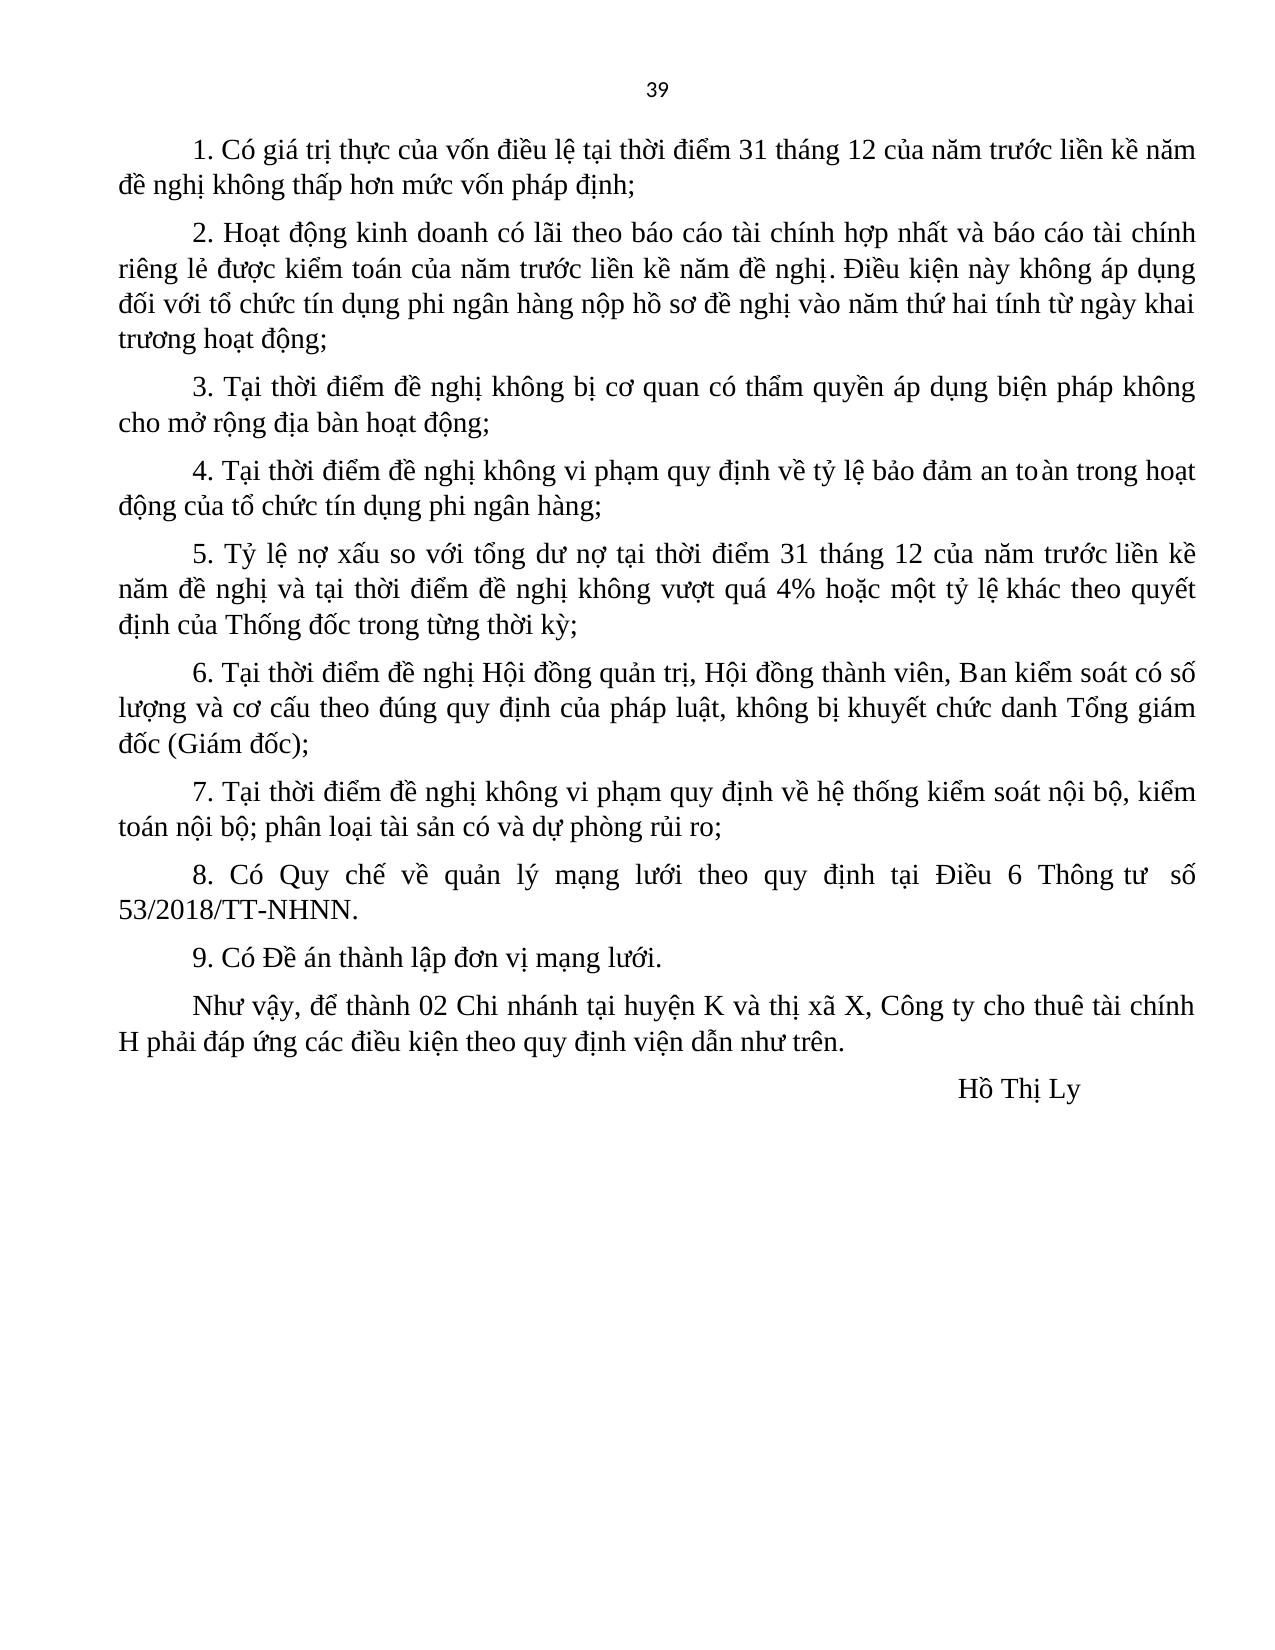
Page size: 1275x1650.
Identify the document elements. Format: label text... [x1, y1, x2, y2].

text Như vậy, để thành 02 Chi nhánh tại huyện K và thị xã X, Công ty cho thuê tài chính H phải đáp ứng các điều kiện theo quy định viện dẫn như trên. [118, 987, 1196, 1058]
text 1. Có giá trị thực của vốn điều lệ tại thời điểm 31 tháng 12 của năm trước liền kề năm đề nghị không thấp hơn mức vốn pháp định; [118, 131, 1196, 202]
text 7. Tại thời điểm đề nghị không vi phạm quy định về hệ thống kiểm soát nội bộ, kiểm toán nội bộ; phân loại tài sản có và dự phòng rủi ro; [118, 773, 1196, 843]
text 8. Có Quy chế về quản lý mạng lưới theo quy định tại Điều 6 Thông tư số 53/2018/TT-NHNN. [118, 856, 1196, 927]
text 6. Tại thời điểm đề nghị Hội đồng quản trị, Hội đồng thành viên, Ban kiểm soát có số lượng và cơ cấu theo đúng quy định của pháp luật, không bị khuyết chức danh Tổng giám đốc (Giám đốc); [118, 654, 1196, 760]
text 5. Tỷ lệ nợ xấu so với tổng dư nợ tại thời điểm 31 tháng 12 của năm trước liền kề năm đề nghị và tại thời điểm đề nghị không vượt quá 4% hoặc một tỷ lệ khác theo quyết định của Thống đốc trong từng thời kỳ; [118, 535, 1196, 641]
text 2. Hoạt động kinh doanh có lãi theo báo cáo tài chính hợp nhất và báo cáo tài chính riêng lẻ được kiểm toán của năm trước liền kề năm đề nghị. Điều kiện này không áp dụng đối với tổ chức tín dụng phi ngân hàng nộp hồ sơ đề nghị vào năm thứ hai tính từ ngày khai trương hoạt động; [118, 214, 1196, 356]
text 4. Tại thời điểm đề nghị không vi phạm quy định về tỷ lệ bảo đảm an toàn trong hoạt động của tổ chức tín dụng phi ngân hàng; [118, 452, 1196, 523]
text 3. Tại thời điểm đề nghị không bị cơ quan có thẩm quyền áp dụng biện pháp không cho mở rộng địa bàn hoạt động; [118, 368, 1196, 439]
text 9. Có Đề án thành lập đơn vị mạng lưới. [118, 939, 1196, 975]
text Hồ Thị Ly [118, 1071, 1196, 1106]
